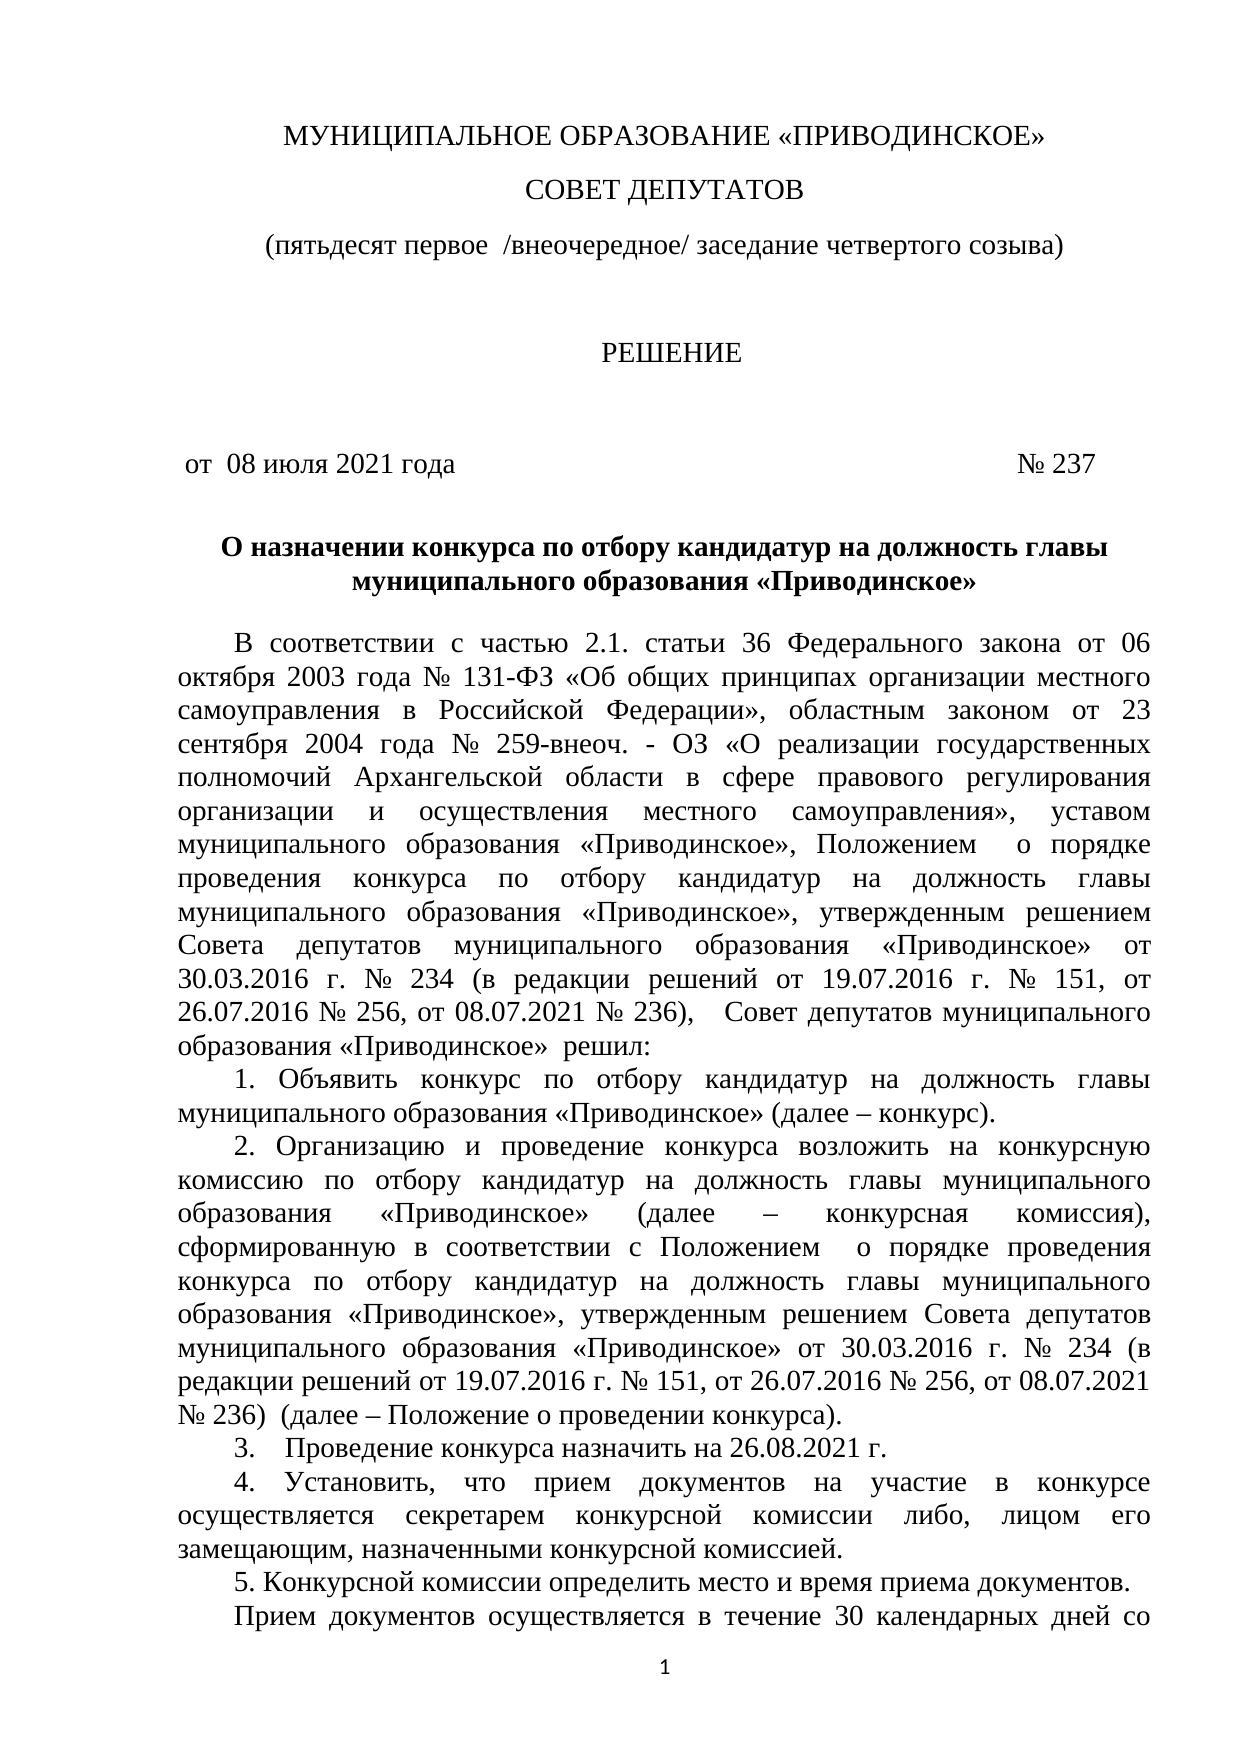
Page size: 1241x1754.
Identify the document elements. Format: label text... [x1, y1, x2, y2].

title О назначении конкурса по отбору кандидатур на должность главы муниципального образования «Приводинское» [177, 529, 1152, 597]
text СОВЕТ ДЕПУТАТОВ [177, 172, 1152, 206]
text 5. Конкурсной комиссии определить место и время приема документов. [177, 1564, 1152, 1598]
text РЕШЕНИЕ [177, 336, 1152, 369]
text В соответствии с частью 2.1. статьи 36 Федерального закона от 06 октября 2003 года № 131-ФЗ «Об общих принципах организации местного самоуправления в Российской Федерации», областным законом от 23 сентября 2004 года № 259-внеоч. - ОЗ «О реализации государственных полномочий Архангельской области в сфере правового регулирования организации и осуществления местного самоуправления», уставом муниципального образования «Приводинское», Положением о порядке проведения конкурса по отбору кандидатур на должность главы муниципального образования «Приводинское», утвержденным решением Совета депутатов муниципального образования «Приводинское» от 30.03.2016 г. № 234 (в редакции решений от 19.07.2016 г. № 151, от 26.07.2016 № 256, от 08.07.2021 № 236), Совет депутатов муниципального образования «Приводинское» решил: [177, 625, 1152, 1061]
text 2. Организацию и проведение конкурса возложить на конкурсную комиссию по отбору кандидатур на должность главы муниципального образования «Приводинское» (далее – конкурсная комиссия), сформированную в соответствии с Положением о порядке проведения конкурса по отбору кандидатур на должность главы муниципального образования «Приводинское», утвержденным решением Совета депутатов муниципального образования «Приводинское» от 30.03.2016 г. № 234 (в редакции решений от 19.07.2016 г. № 151, от 26.07.2016 № 256, от 08.07.2021 № 236) (далее – Положение о проведении конкурса). [177, 1128, 1152, 1430]
text 3. Проведение конкурса назначить на 26.08.2021 г. [177, 1430, 1152, 1464]
text от 08 июля 2021 года № 237 [177, 446, 1152, 480]
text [177, 1598, 1152, 1632]
text 4. Установить, что прием документов на участие в конкурсе осуществляется секретарем конкурсной комиссии либо, лицом его замещающим, назначенными конкурсной комиссией. [177, 1464, 1152, 1564]
text 1. Объявить конкурс по отбору кандидатур на должность главы муниципального образования «Приводинское» (далее – конкурс). [177, 1061, 1152, 1128]
text (пятьдесят первое /внеочередное/ заседание четвертого созыва) [177, 227, 1152, 260]
text МУНИЦИПАЛЬНОЕ ОБРАЗОВАНИЕ «ПРИВОДИНСКОЕ» [177, 118, 1152, 152]
